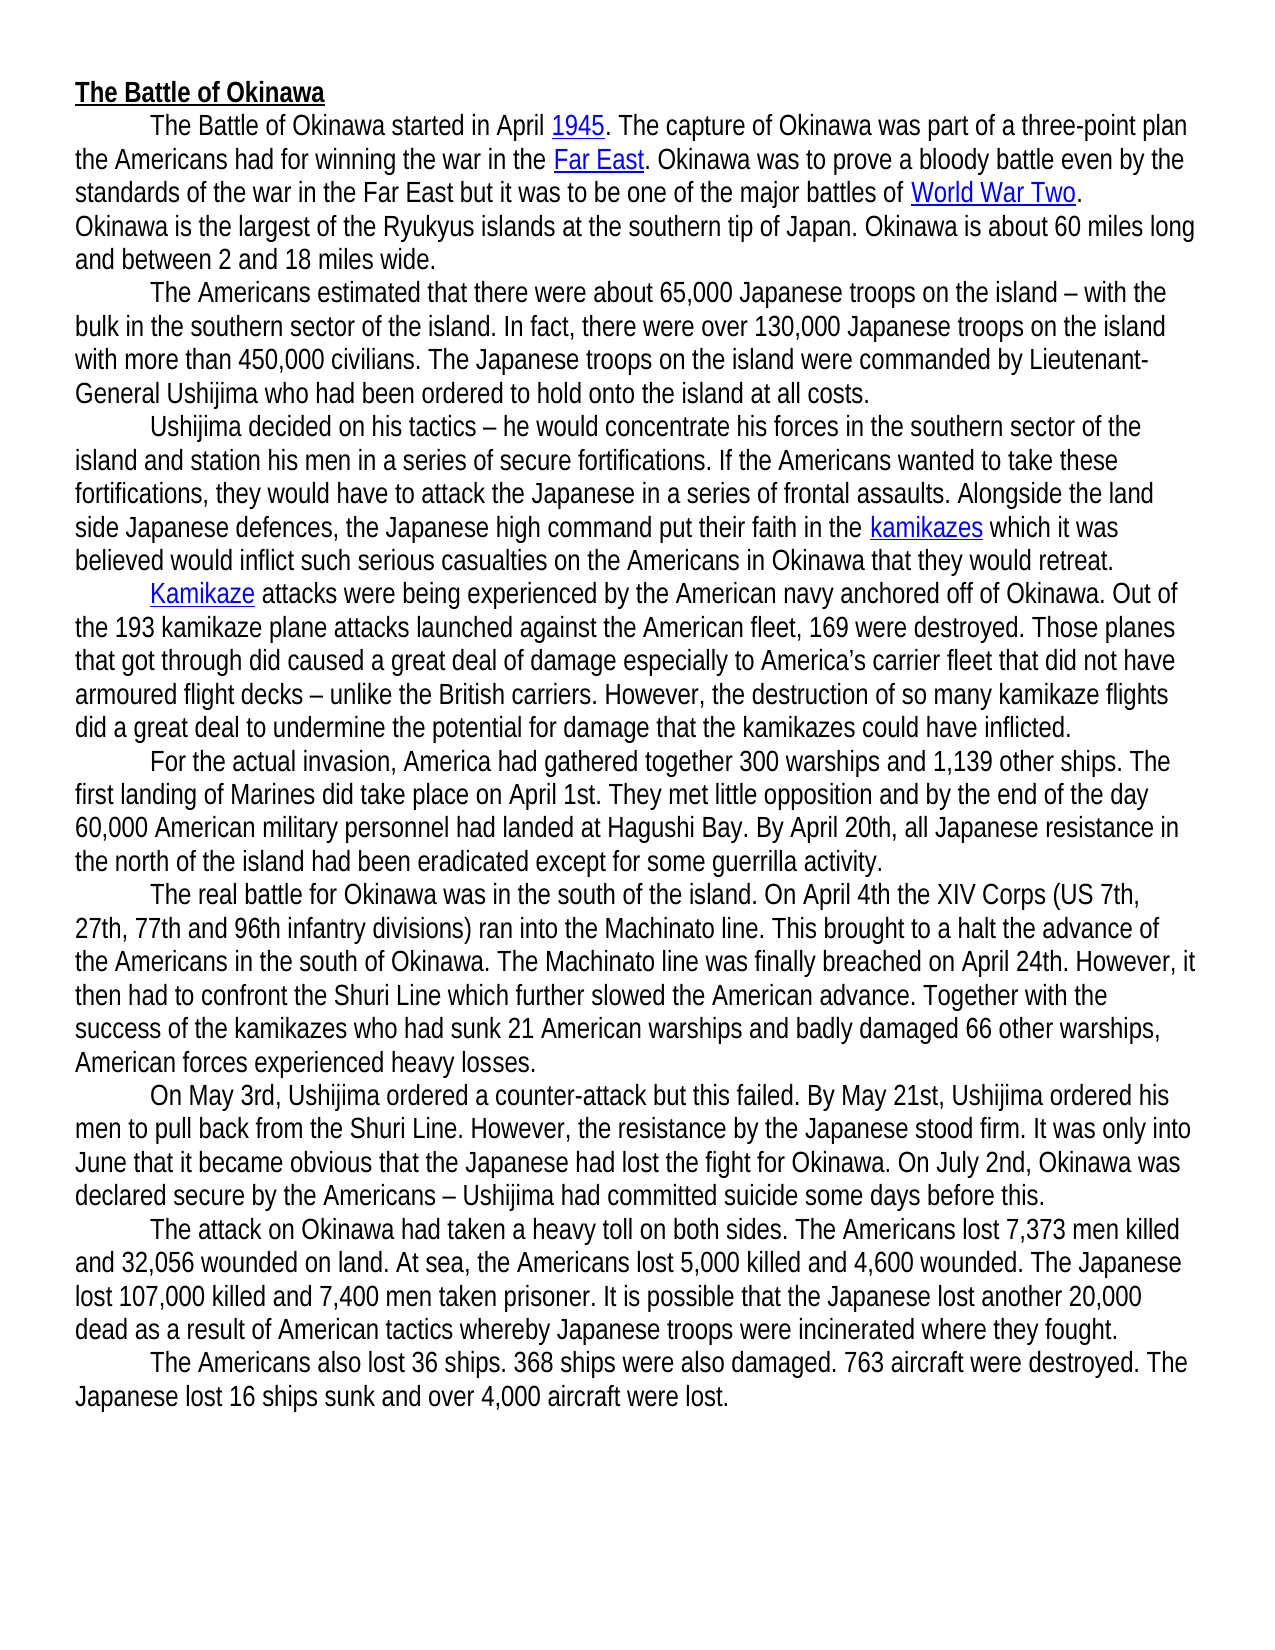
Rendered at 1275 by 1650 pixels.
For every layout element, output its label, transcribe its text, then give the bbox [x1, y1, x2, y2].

text The Battle of Okinawa started in April 1945. The capture of Okinawa was part of a three-point plan the Americans had for winning the war in the Far East. Okinawa was to prove a bloody battle even by the standards of the war in the Far East but it was to be one of the major battles of World War Two. [75, 108, 1200, 209]
text The real battle for Okinawa was in the south of the island. On April 4th the XIV Corps (US 7th, 27th, 77th and 96th infantry divisions) ran into the Machinato line. This brought to a halt the advance of the Americans in the south of Okinawa. The Machinato line was finally breached on April 24th. However, it then had to confront the Shuri Line which further slowed the American advance. Together with the success of the kamikazes who had sunk 21 American warships and badly damaged 66 other warships, American forces experienced heavy losses. [75, 877, 1200, 1078]
text For the actual invasion, America had gathered together 300 warships and 1,139 other ships. The first landing of Marines did take place on April 1st. They met little opposition and by the end of the day 60,000 American military personnel had landed at Hagushi Bay. By April 20th, all Japanese resistance in the north of the island had been eradicated except for some guerrilla activity. [75, 744, 1200, 877]
text The Americans estimated that there were about 65,000 Japanese troops on the island – with the bulk in the southern sector of the island. In fact, there were over 130,000 Japanese troops on the island with more than 450,000 civilians. The Japanese troops on the island were commanded by Lieutenant- General Ushijima who had been ordered to hold onto the island at all costs. [75, 276, 1200, 409]
text Kamikaze attacks were being experienced by the American navy anchored off of Okinawa. Out of the 193 kamikaze plane attacks launched against the American fleet, 169 were destroyed. Those planes that got through did caused a great deal of damage especially to America’s carrier fleet that did not have armoured flight decks – unlike the British carriers. However, the destruction of so many kamikaze flights did a great deal to undermine the potential for damage that the kamikazes could have inflicted. [75, 577, 1200, 744]
text The Battle of Okinawa [75, 75, 1200, 108]
text Okinawa is the largest of the Ryukyus islands at the southern tip of Japan. Okinawa is about 60 miles long and between 2 and 18 miles wide. [75, 209, 1200, 276]
text Ushijima decided on his tactics – he would concentrate his forces in the southern sector of the island and station his men in a series of secure fortifications. If the Americans wanted to take these fortifications, they would have to attack the Japanese in a series of frontal assaults. Alongside the land side Japanese defences, the Japanese high command put their faith in the kamikazes which it was believed would inflict such serious casualties on the Americans in Okinawa that they would retreat. [75, 409, 1200, 577]
text The Americans also lost 36 ships. 368 ships were also damaged. 763 aircraft were destroyed. The Japanese lost 16 ships sunk and over 4,000 aircraft were lost. [75, 1346, 1200, 1412]
text The attack on Okinawa had taken a heavy toll on both sides. The Americans lost 7,373 men killed and 32,056 wounded on land. At sea, the Americans lost 5,000 killed and 4,600 wounded. The Japanese lost 107,000 killed and 7,400 men taken prisoner. It is possible that the Japanese lost another 20,000 dead as a result of American tactics whereby Japanese troops were incinerated where they fought. [75, 1212, 1200, 1346]
text On May 3rd, Ushijima ordered a counter-attack but this failed. By May 21st, Ushijima ordered his men to pull back from the Shuri Line. However, the resistance by the Japanese stood firm. It was only into June that it became obvious that the Japanese had lost the fight for Okinawa. On July 2nd, Okinawa was declared secure by the Americans – Ushijima had committed suicide some days before this. [75, 1078, 1200, 1212]
